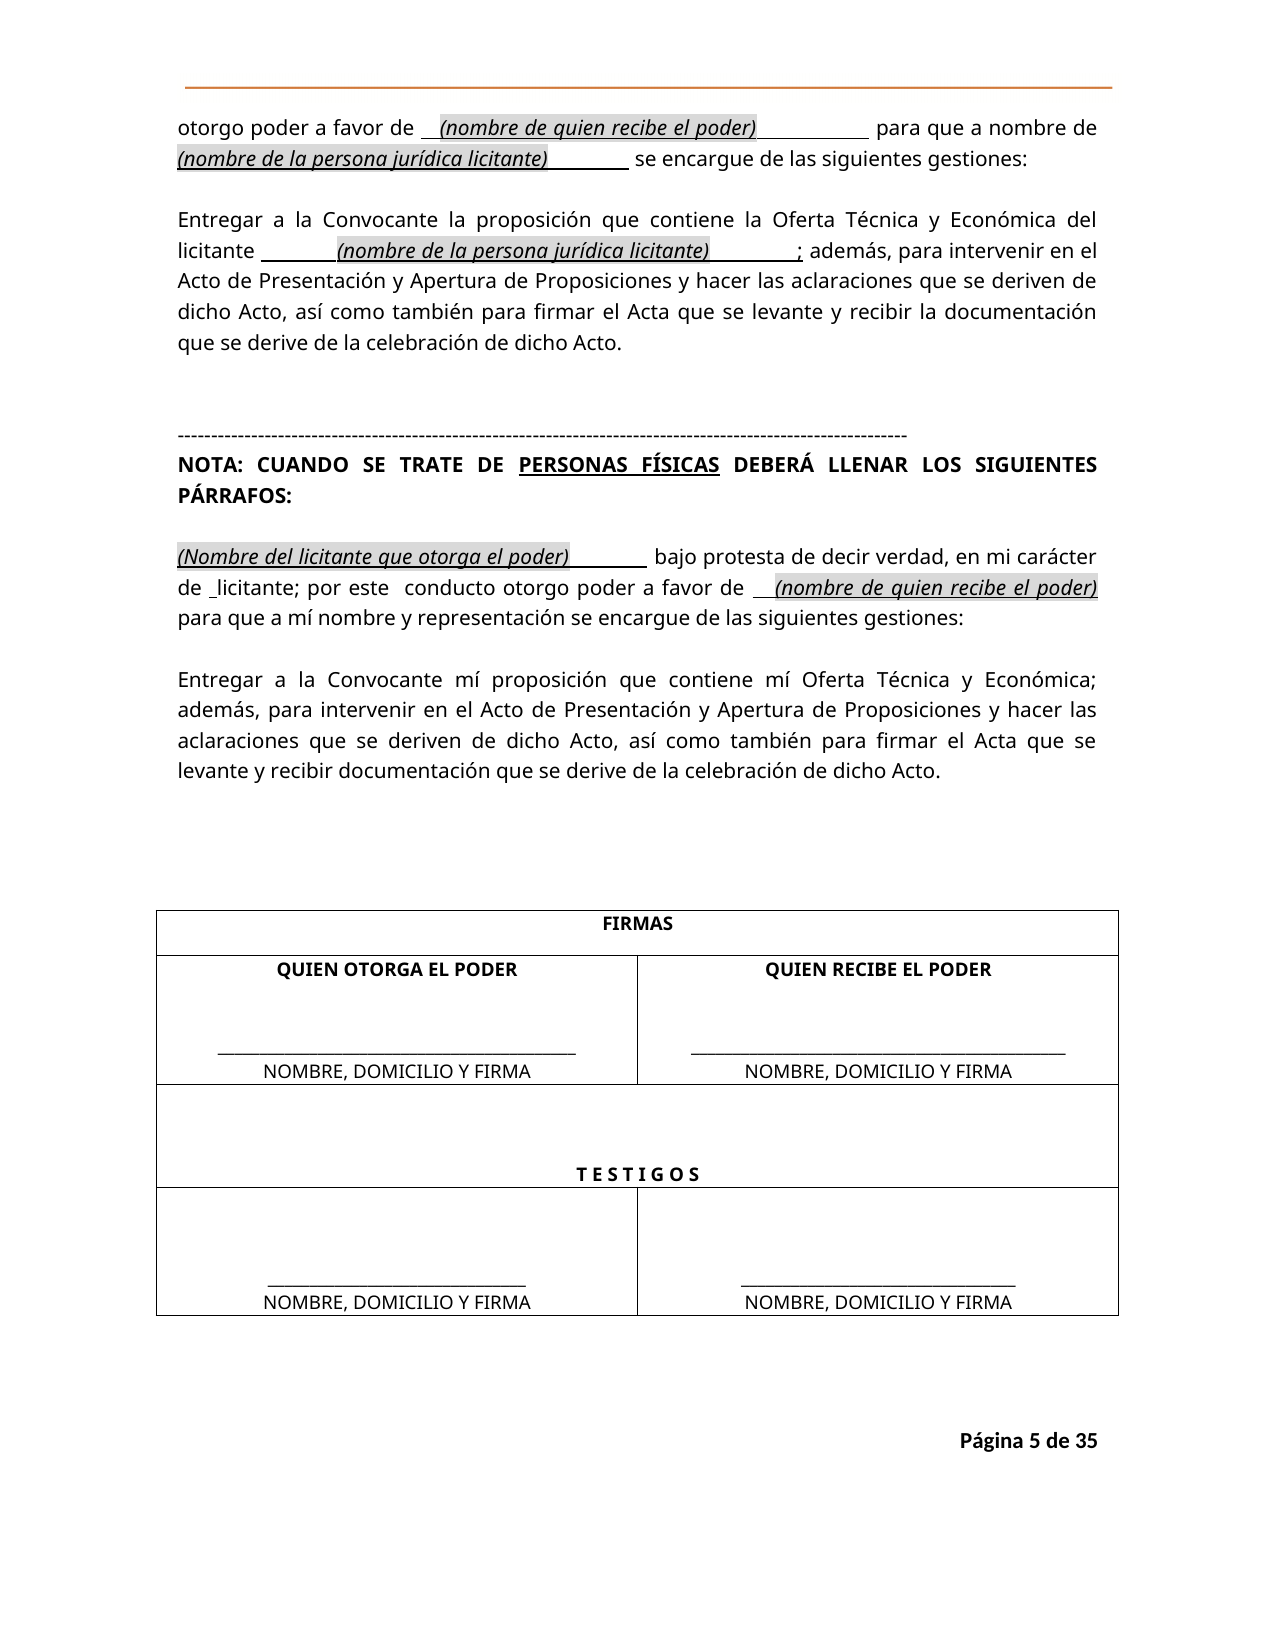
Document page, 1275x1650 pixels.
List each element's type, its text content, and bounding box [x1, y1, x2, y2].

text Entregar a la Convocante mí proposición que contiene mí Oferta Técnica y Económica; además, para intervenir en el Acto de Presentación y Apertura de Proposiciones y hacer las aclaraciones que se deriven de dicho Acto, así como también para firmar el Acta que se levante y recibir documentación que se derive de la celebración de dicho Acto. [177, 665, 1098, 785]
table_cell _________________________________ NOMBRE, DOMICILIO Y FIRMA [638, 1188, 1118, 1315]
table_cell T E S T I G O S [157, 1085, 1118, 1187]
text ------------------------------------------------------------------------------------------------------------- [177, 420, 1098, 448]
text (Nombre del licitante que otorga el poder) bajo protesta de decir verdad, en mi carácter de licitante; por este conducto otorgo poder a favor de (nombre de quien recibe el poder) para que a mí nombre y representación se encargue de las siguientes gestiones: [177, 542, 1098, 632]
table_cell QUIEN OTORGA EL PODER ___________________________________________ NOMBRE, DOMICILIO Y FIRMA [157, 956, 637, 1083]
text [177, 113, 1098, 172]
table_header FIRMAS [157, 911, 1118, 955]
picture [177, 73, 1122, 103]
text Entregar a la Convocante la proposición que contiene la Oferta Técnica y Económica del licitante (nombre de la persona jurídica licitante) ; además, para intervenir en el Acto de Presentación y Apertura de Proposiciones y hacer las aclaraciones que se deriven de dicho Acto, así como también para firmar el Acta que se levante y recibir la documentación que se derive de la celebración de dicho Acto. [177, 205, 1098, 356]
text NOTA: CUANDO SE TRATE DE PERSONAS FÍSICAS DEBERÁ LLENAR LOS SIGUIENTES PÁRRAFOS: [177, 450, 1098, 509]
table_cell QUIEN RECIBE EL PODER _____________________________________________ NOMBRE, DOMICILIO Y FIRMA [638, 956, 1118, 1083]
table_cell _______________________________ NOMBRE, DOMICILIO Y FIRMA [157, 1188, 637, 1315]
